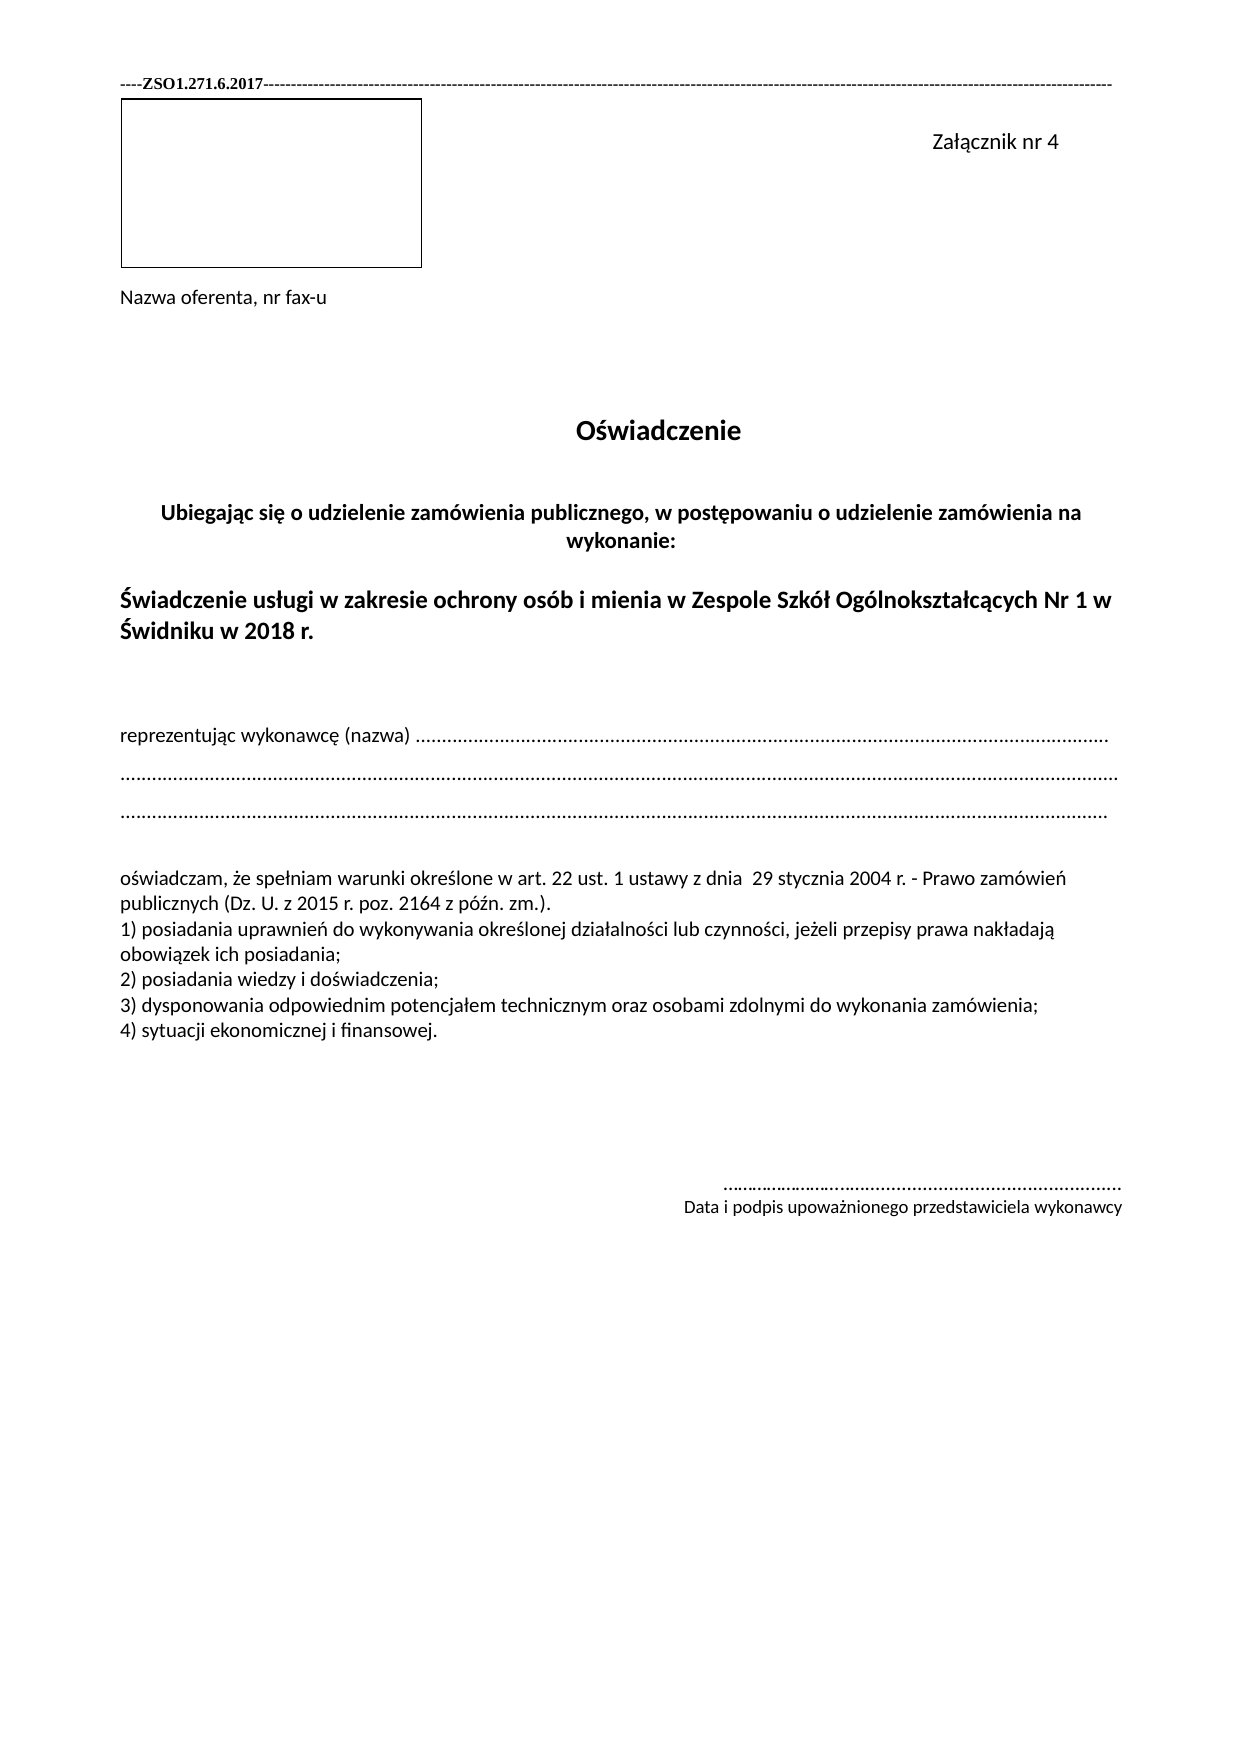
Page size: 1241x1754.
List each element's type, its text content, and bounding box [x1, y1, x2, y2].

text Oświadczenie [195, 412, 1122, 447]
text 3) dysponowania odpowiednim potencjałem technicznym oraz osobami zdolnymi do wykonania zamówienia; [120, 992, 1122, 1017]
text oświadczam, że spełniam warunki określone w art. 22 ust. 1 ustawy z dnia 29 stycznia 2004 r. - Prawo zamówień publicznych (Dz. U. z 2015 r. poz. 2164 z późn. zm.). [120, 865, 1122, 916]
text Data i podpis upoważnionego przedstawiciela wykonawcy [120, 1195, 1122, 1218]
text 4) sytuacji ekonomicznej i finansowej. [120, 1017, 1122, 1043]
text Świadczenie usługi w zakresie ochrony osób i mienia w Zespole Szkół Ogólnokształcących Nr 1 w Świdniku w 2018 r. [120, 584, 1122, 646]
text ……………………..…................................................. [120, 1170, 1122, 1195]
text 1) posiadania uprawnień do wykonywania określonej działalności lub czynności, jeżeli przepisy prawa nakładają obowiązek ich posiadania; [120, 916, 1122, 967]
text Ubiegając się o udzielenie zamówienia publicznego, w postępowaniu o udzielenie zamówienia na wykonanie: [120, 498, 1122, 554]
text .......................................................................................................................................................................................................................................................................................................................................................................................... [120, 760, 1122, 823]
text Załącznik nr 4 [869, 127, 1122, 155]
text 2) posiadania wiedzy i doświadczenia; [120, 967, 1122, 992]
text reprezentując wykonawcę (nazwa) .................................................................................................................................... [120, 722, 1122, 747]
text Nazwa oferenta, nr fax-u [120, 284, 1122, 310]
